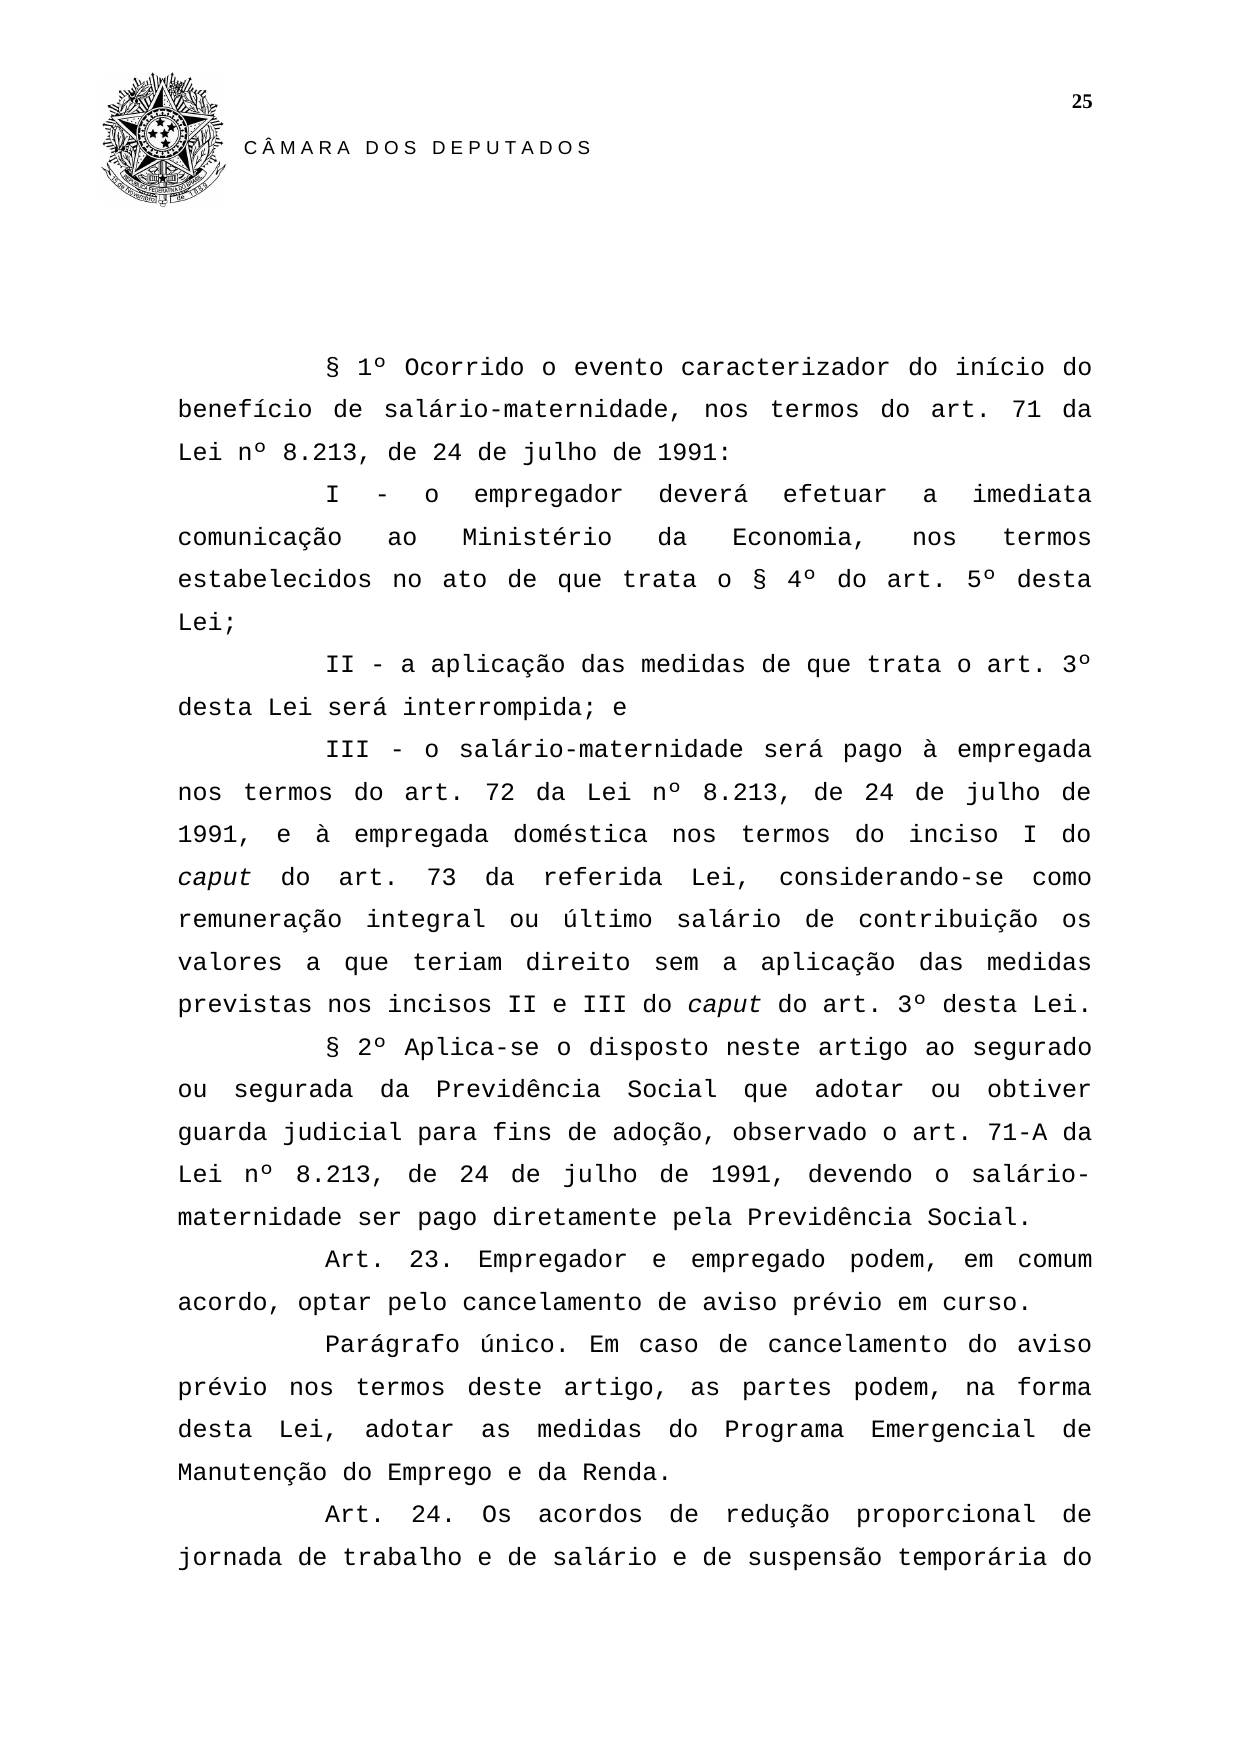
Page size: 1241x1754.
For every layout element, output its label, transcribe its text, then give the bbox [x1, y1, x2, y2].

text § 1º Ocorrido o evento caracterizador do início do benefício de salário-maternidade, nos termos do art. 71 da Lei nº 8.213, de 24 de julho de 1991: [177, 354, 1092, 468]
text II - a aplicação das medidas de que trata o art. 3º desta Lei será interrompida; e [177, 652, 1092, 723]
text § 2º Aplica-se o disposto neste artigo ao segurado ou segurada da Previdência Social que adotar ou obtiver guarda judicial para fins de adoção, observado o art. 71-A da Lei nº 8.213, de 24 de julho de 1991, devendo o salário-maternidade ser pago diretamente pela Previdência Social. [177, 1034, 1092, 1233]
text Parágrafo único. Em caso de cancelamento do aviso prévio nos termos deste artigo, as partes podem, na forma desta Lei, adotar as medidas do Programa Emergencial de Manutenção do Emprego e da Renda. [177, 1332, 1092, 1488]
text III - o salário-maternidade será pago à empregada nos termos do art. 72 da Lei nº 8.213, de 24 de julho de 1991, e à empregada doméstica nos termos do inciso I do caput do art. 73 da referida Lei, considerando-se como remuneração integral ou último salário de contribuição os valores a que teriam direito sem a aplicação das medidas previstas nos incisos II e III do caput do art. 3º desta Lei. [177, 737, 1092, 1020]
picture [101, 72, 226, 207]
text Art. 23. Empregador e empregado podem, em comum acordo, optar pelo cancelamento de aviso prévio em curso. [177, 1247, 1092, 1318]
text I - o empregador deverá efetuar a imediata comunicação ao Ministério da Economia, nos termos estabelecidos no ato de que trata o § 4º do art. 5º desta Lei; [177, 482, 1092, 638]
